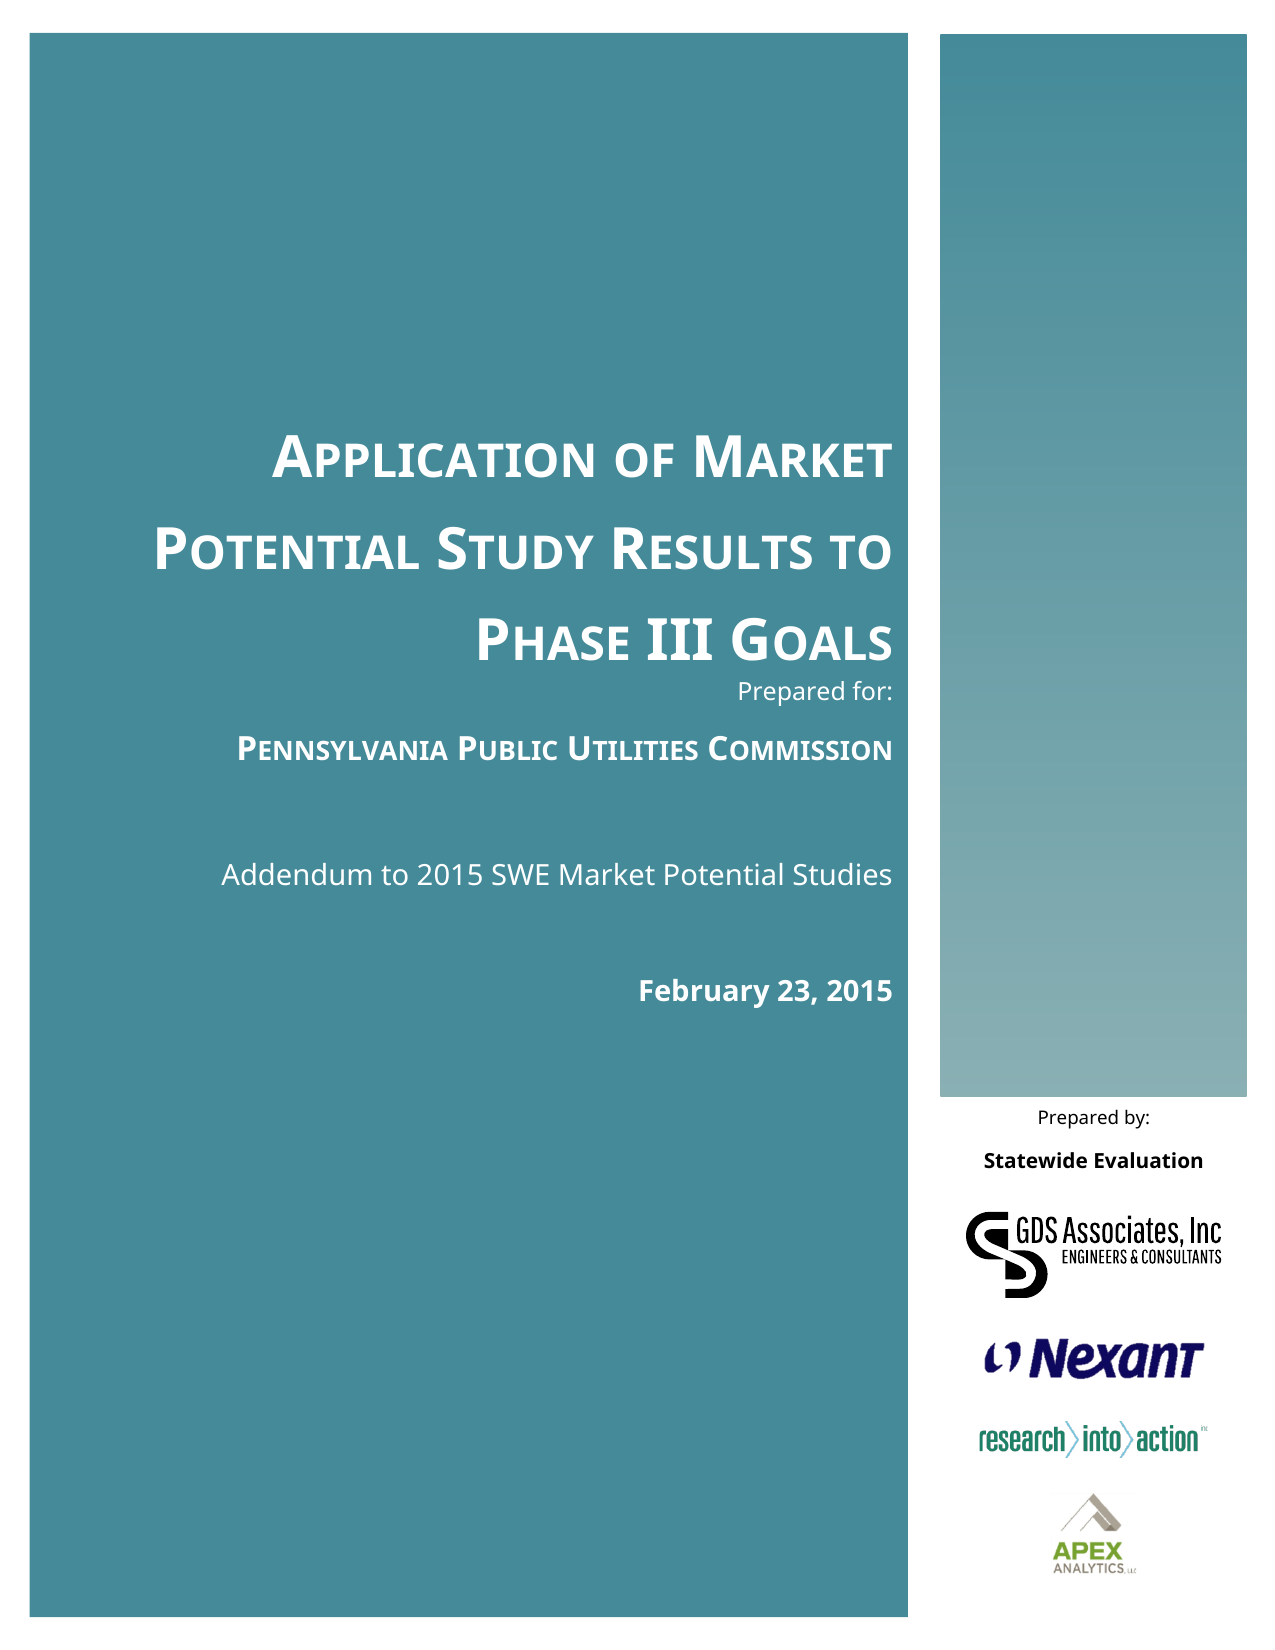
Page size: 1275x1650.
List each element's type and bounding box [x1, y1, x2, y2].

picture [979, 1421, 1208, 1458]
picture [979, 1333, 1208, 1387]
picture [1051, 1493, 1137, 1577]
